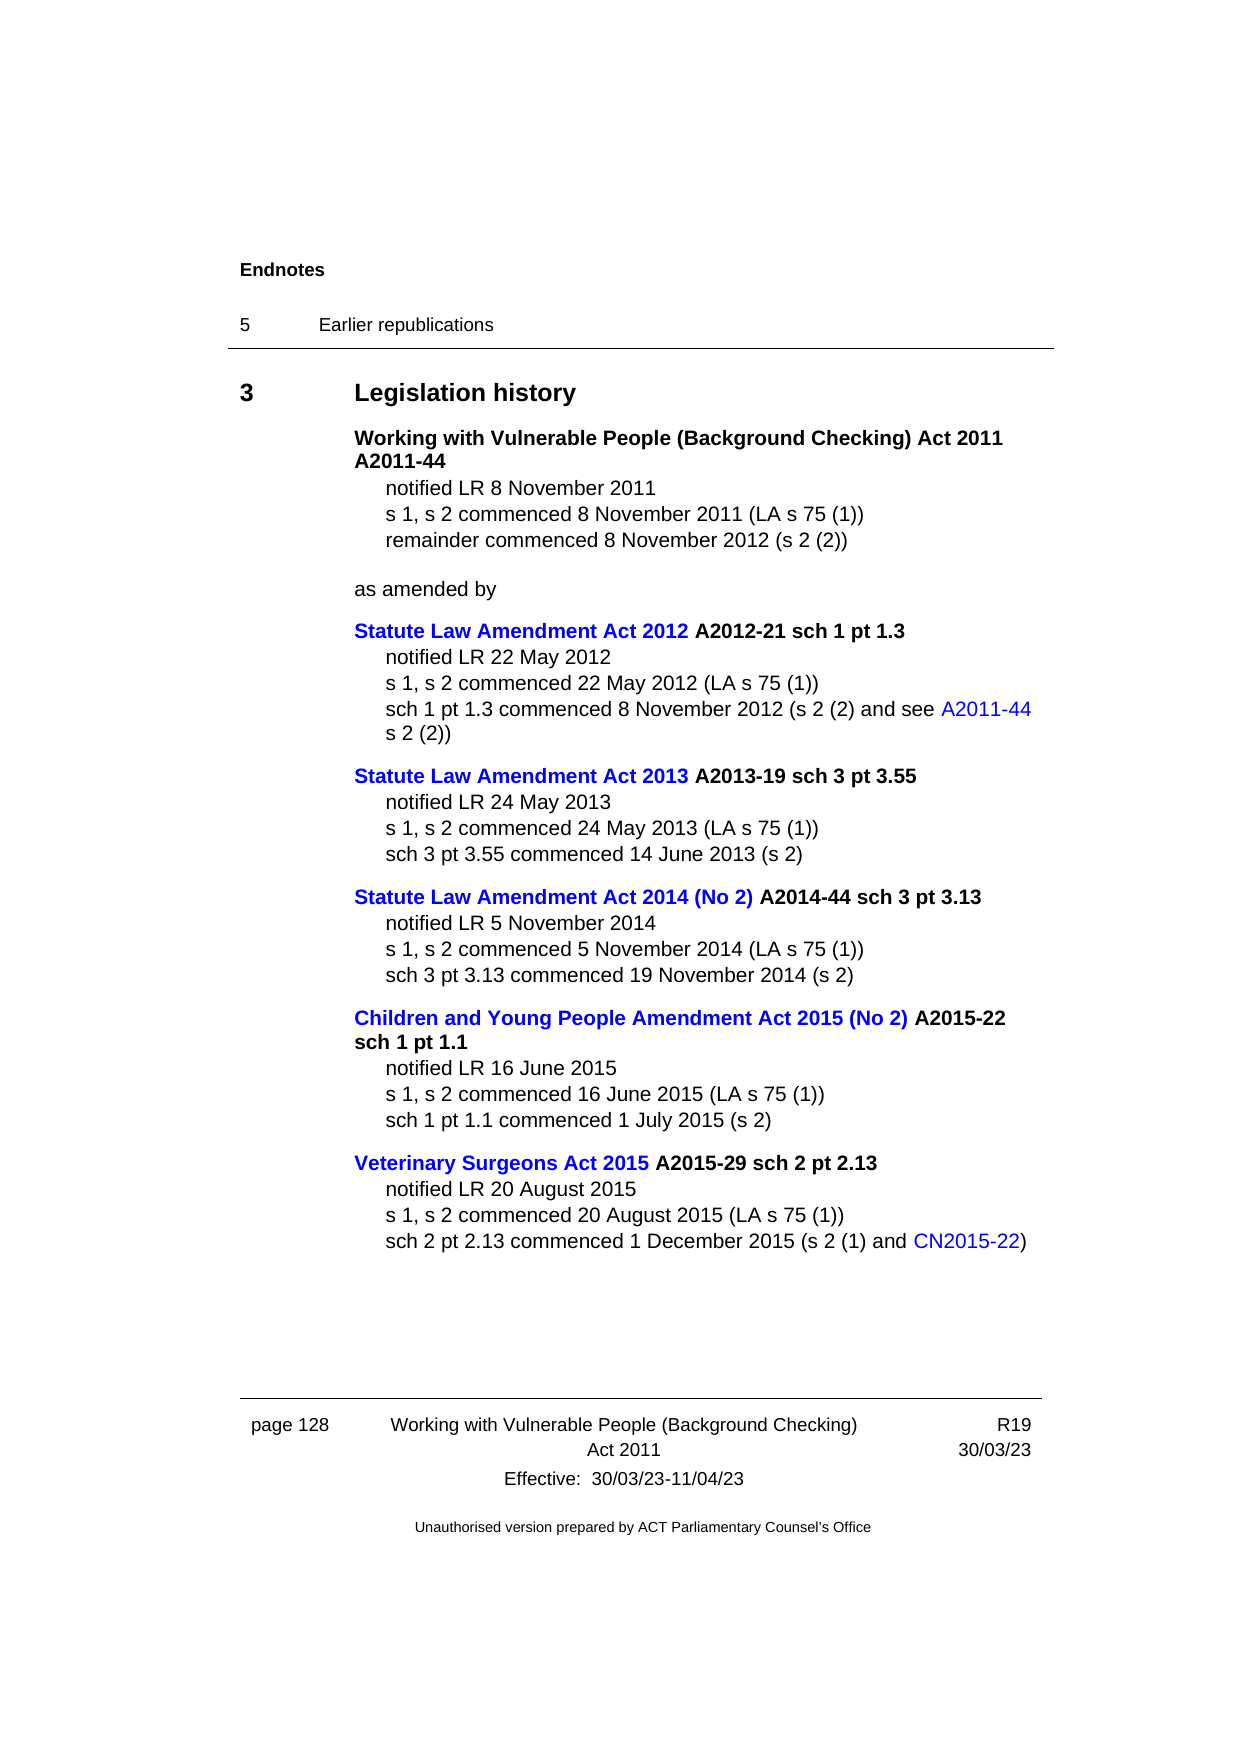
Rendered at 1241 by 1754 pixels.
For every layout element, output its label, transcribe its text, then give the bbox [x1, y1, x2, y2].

text Children and Young People Amendment Act 2015 (No 2) A2015-22 sch 1 pt 1.1 [354, 1006, 1042, 1053]
text sch 3 pt 3.13 commenced 19 November 2014 (s 2) [385, 963, 1042, 987]
text s 1, s 2 commenced 24 May 2013 (LA s 75 (1)) [385, 816, 1042, 840]
text s 1, s 2 commenced 8 November 2011 (LA s 75 (1)) [385, 501, 1042, 525]
text s 1, s 2 commenced 16 June 2015 (LA s 75 (1)) [385, 1082, 1042, 1106]
text notified LR 20 August 2015 [385, 1176, 1042, 1200]
text sch 2 pt 2.13 commenced 1 December 2015 (s 2 (1) and CN2015-22) [385, 1228, 1042, 1252]
text s 1, s 2 commenced 20 August 2015 (LA s 75 (1)) [385, 1202, 1042, 1226]
text Statute Law Amendment Act 2014 (No 2) A2014-44 sch 3 pt 3.13 [354, 885, 1042, 909]
text 3 Legislation history [239, 378, 1042, 407]
text as amended by [354, 576, 1042, 600]
text notified LR 22 May 2012 [385, 645, 1042, 669]
text s 1, s 2 commenced 5 November 2014 (LA s 75 (1)) [385, 937, 1042, 961]
text sch 1 pt 1.3 commenced 8 November 2012 (s 2 (2) and see A2011-44 s 2 (2)) [385, 697, 1042, 745]
text Statute Law Amendment Act 2013 A2013-19 sch 3 pt 3.55 [354, 764, 1042, 788]
text notified LR 16 June 2015 [385, 1056, 1042, 1079]
text s 1, s 2 commenced 22 May 2012 (LA s 75 (1)) [385, 671, 1042, 695]
text Working with Vulnerable People (Background Checking) Act 2011 A2011-44 [354, 425, 1042, 473]
text Veterinary Surgeons Act 2015 A2015-29 sch 2 pt 2.13 [354, 1150, 1042, 1174]
text remainder commenced 8 November 2012 (s 2 (2)) [385, 527, 1042, 551]
text notified LR 5 November 2014 [385, 911, 1042, 935]
text notified LR 24 May 2013 [385, 790, 1042, 814]
text Statute Law Amendment Act 2012 A2012-21 sch 1 pt 1.3 [354, 619, 1042, 643]
text sch 1 pt 1.1 commenced 1 July 2015 (s 2) [385, 1108, 1042, 1132]
text sch 3 pt 3.55 commenced 14 June 2013 (s 2) [385, 842, 1042, 866]
text notified LR 8 November 2011 [385, 475, 1042, 499]
